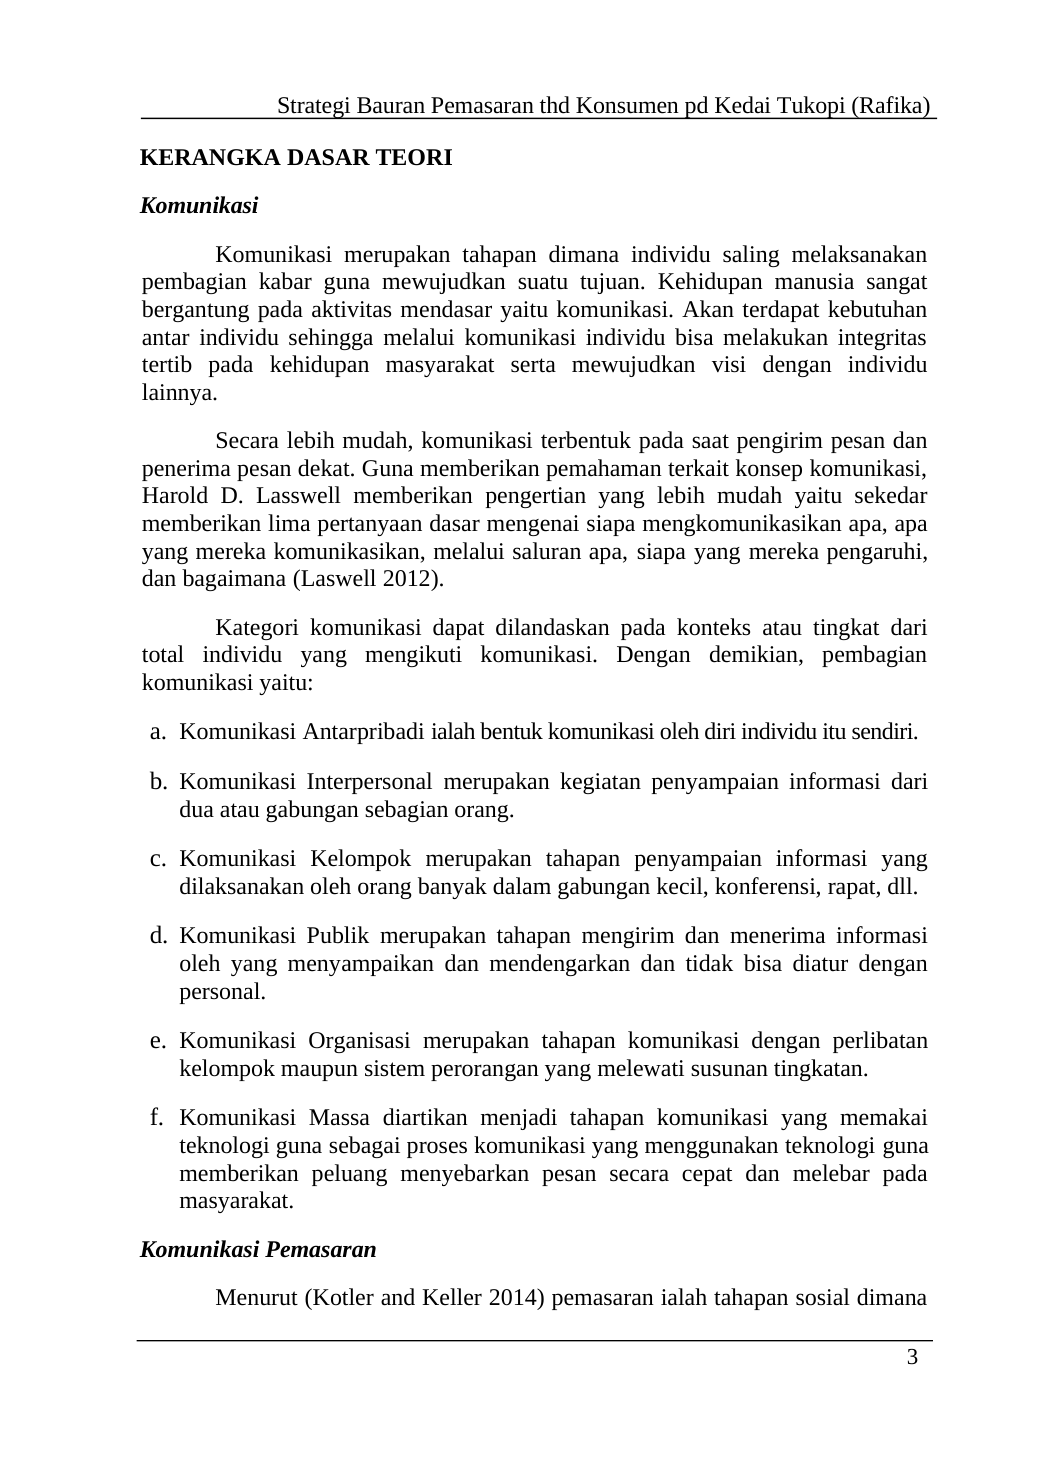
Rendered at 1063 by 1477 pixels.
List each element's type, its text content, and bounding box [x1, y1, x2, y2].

list Komunikasi Publik merupakan tahapan mengirim dan menerima informasi oleh yang menyampaikan dan mendengarkan dan tidak bisa diatur dengan personal. [149, 920, 929, 1004]
text Secara lebih mudah, komunikasi terbentuk pada saat pengirim pesan dan penerima pesan dekat. Guna memberikan pemahaman terkait konsep komunikasi, Harold D. Lasswell memberikan pengertian yang lebih mudah yaitu sekedar memberikan lima pertanyaan dasar mengenai siapa mengkomunikasikan apa, apa yang mereka komunikasikan, melalui saluran apa, siapa yang mereka pengaruhi, dan bagaimana (Laswell 2012). [142, 426, 929, 592]
text Kategori komunikasi dapat dilandaskan pada konteks atau tingkat dari total individu yang mengikuti komunikasi. Dengan demikian, pembagian komunikasi yaitu: [142, 613, 929, 696]
list Komunikasi Interpersonal merupakan kegiatan penyampaian informasi dari dua atau gabungan sebagian orang. [149, 766, 929, 822]
subtitle Komunikasi Pemasaran [139, 1235, 929, 1262]
list Komunikasi Antarpribadi ialah bentuk komunikasi oleh diri individu itu sendiri. [149, 716, 929, 745]
subtitle Komunikasi [139, 191, 961, 219]
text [142, 1283, 929, 1311]
subtitle KERANGKA DASAR TEORI [139, 143, 961, 171]
list Komunikasi Organisasi merupakan tahapan komunikasi dengan perlibatan kelompok maupun sistem perorangan yang melewati susunan tingkatan. [149, 1025, 929, 1081]
text Komunikasi merupakan tahapan dimana individu saling melaksanakan pembagian kabar guna mewujudkan suatu tujuan. Kehidupan manusia sangat bergantung pada aktivitas mendasar yaitu komunikasi. Akan terdapat kebutuhan antar individu sehingga melalui komunikasi individu bisa melakukan integritas tertib pada kehidupan masyarakat serta mewujudkan visi dengan individu lainnya. [142, 240, 929, 405]
list Komunikasi Kelompok merupakan tahapan penyampaian informasi yang dilaksanakan oleh orang banyak dalam gabungan kecil, konferensi, rapat, dll. [149, 843, 929, 899]
list Komunikasi Massa diartikan menjadi tahapan komunikasi yang memakai teknologi guna sebagai proses komunikasi yang menggunakan teknologi guna memberikan peluang menyebarkan pesan secara cepat dan melebar pada masyarakat. [149, 1102, 929, 1214]
